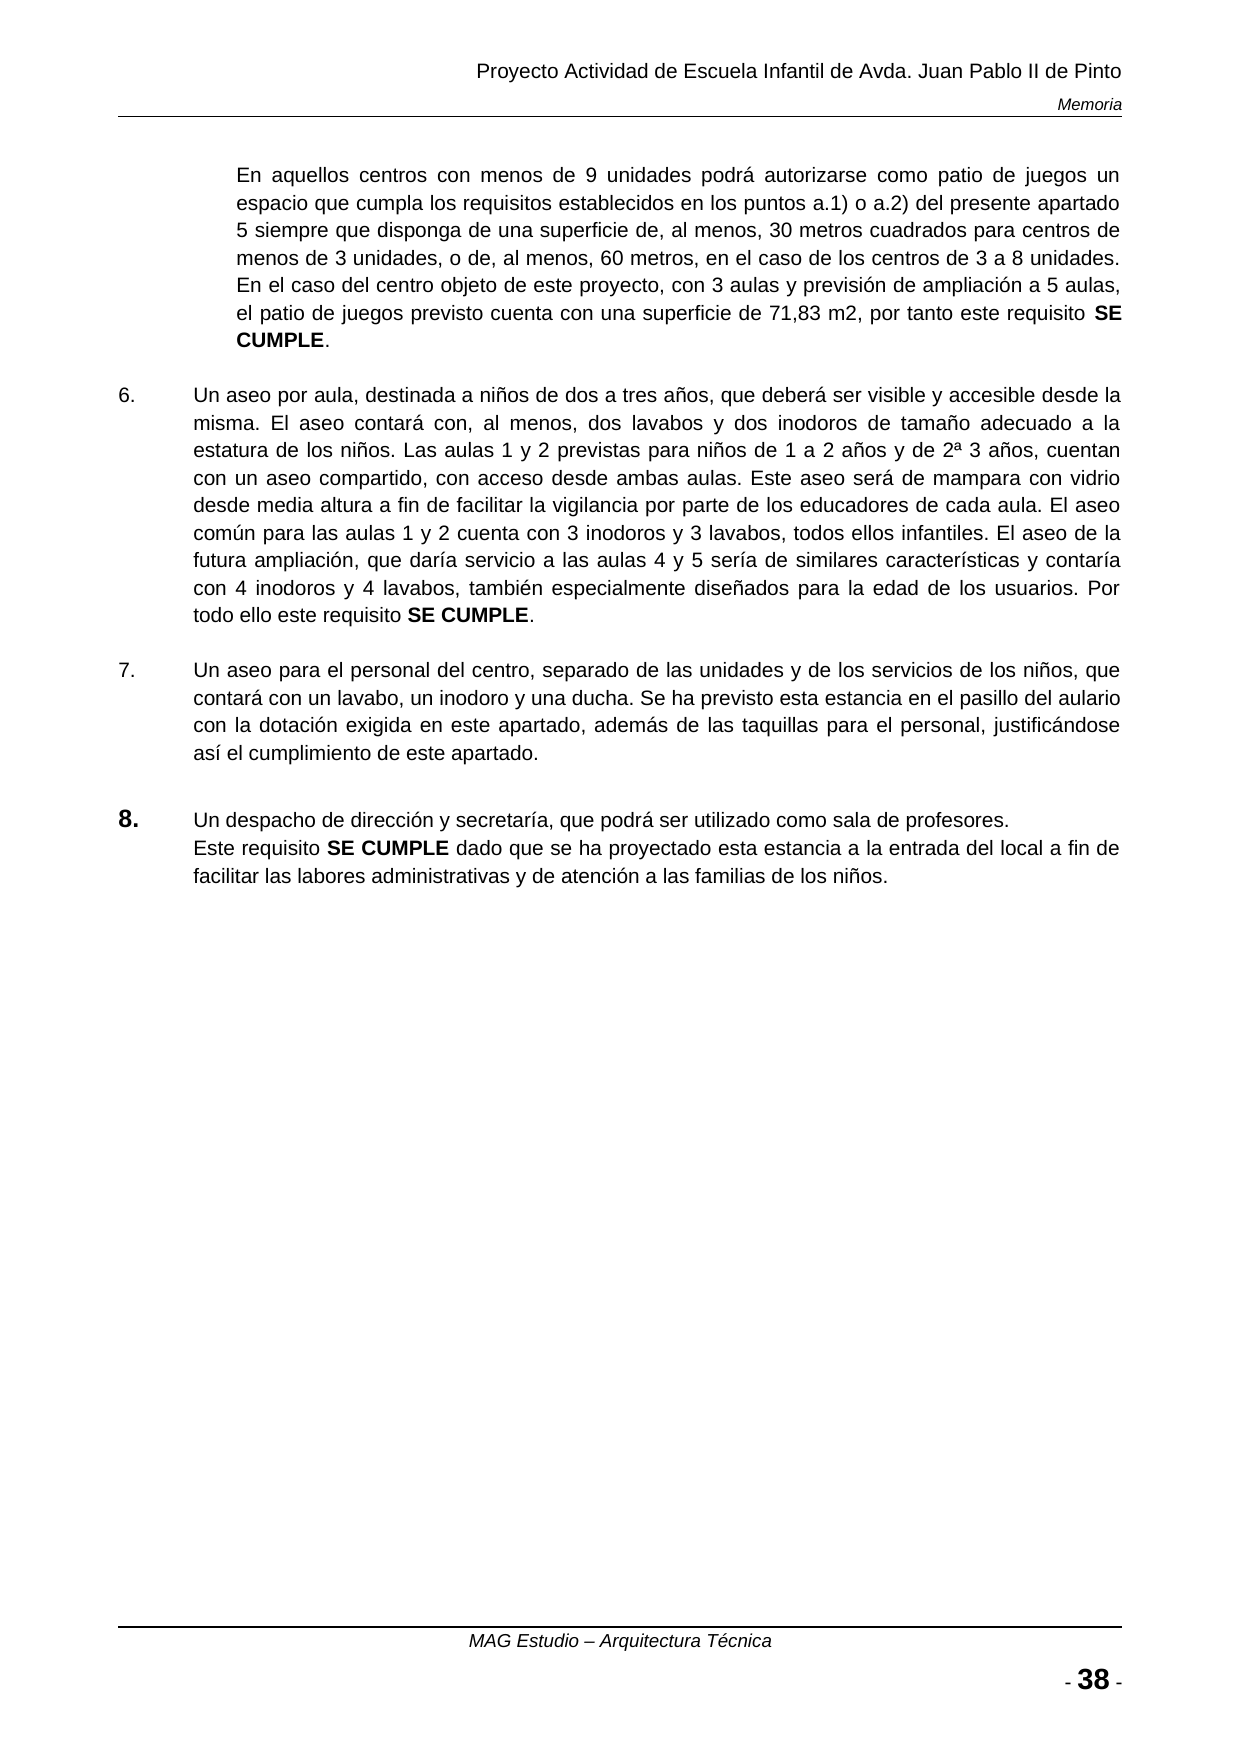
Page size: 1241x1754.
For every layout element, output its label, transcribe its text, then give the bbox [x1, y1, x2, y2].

list Un despacho de dirección y secretaría, que podrá ser utilizado como sala de profesores. Este requisito SE CUMPLE dado que se ha proyectado esta estancia a la entrada del local a fin de facilitar las labores administrativas y de atención a las familias de los niños. [118, 804, 1122, 887]
list En aquellos centros con menos de 9 unidades podrá autorizarse como patio de juegos un espacio que cumpla los requisitos establecidos en los puntos a.1) o a.2) del presente apartado 5 siempre que disponga de una superficie de, al menos, 30 metros cuadrados para centros de menos de 3 unidades, o de, al menos, 60 metros, en el caso de los centros de 3 a 8 unidades. En el caso del centro objeto de este proyecto, con 3 aulas y previsión de ampliación a 5 aulas, el patio de juegos previsto cuenta con una superficie de 71,83 m2, por tanto este requisito SE CUMPLE. [236, 163, 1122, 352]
list Un aseo para el personal del centro, separado de las unidades y de los servicios de los niños, que contará con un lavabo, un inodoro y una ducha. Se ha previsto esta estancia en el pasillo del aulario con la dotación exigida en este apartado, además de las taquillas para el personal, justificándose así el cumplimiento de este apartado. [118, 658, 1122, 764]
list Un aseo por aula, destinada a niños de dos a tres años, que deberá ser visible y accesible desde la misma. El aseo contará con, al menos, dos lavabos y dos inodoros de tamaño adecuado a la estatura de los niños. Las aulas 1 y 2 previstas para niños de 1 a 2 años y de 2ª 3 años, cuentan con un aseo compartido, con acceso desde ambas aulas. Este aseo será de mampara con vidrio desde media altura a fin de facilitar la vigilancia por parte de los educadores de cada aula. El aseo común para las aulas 1 y 2 cuenta con 3 inodoros y 3 lavabos, todos ellos infantiles. El aseo de la futura ampliación, que daría servicio a las aulas 4 y 5 sería de similares características y contaría con 4 inodoros y 4 lavabos, también especialmente diseñados para la edad de los usuarios. Por todo ello este requisito SE CUMPLE. [118, 383, 1122, 627]
